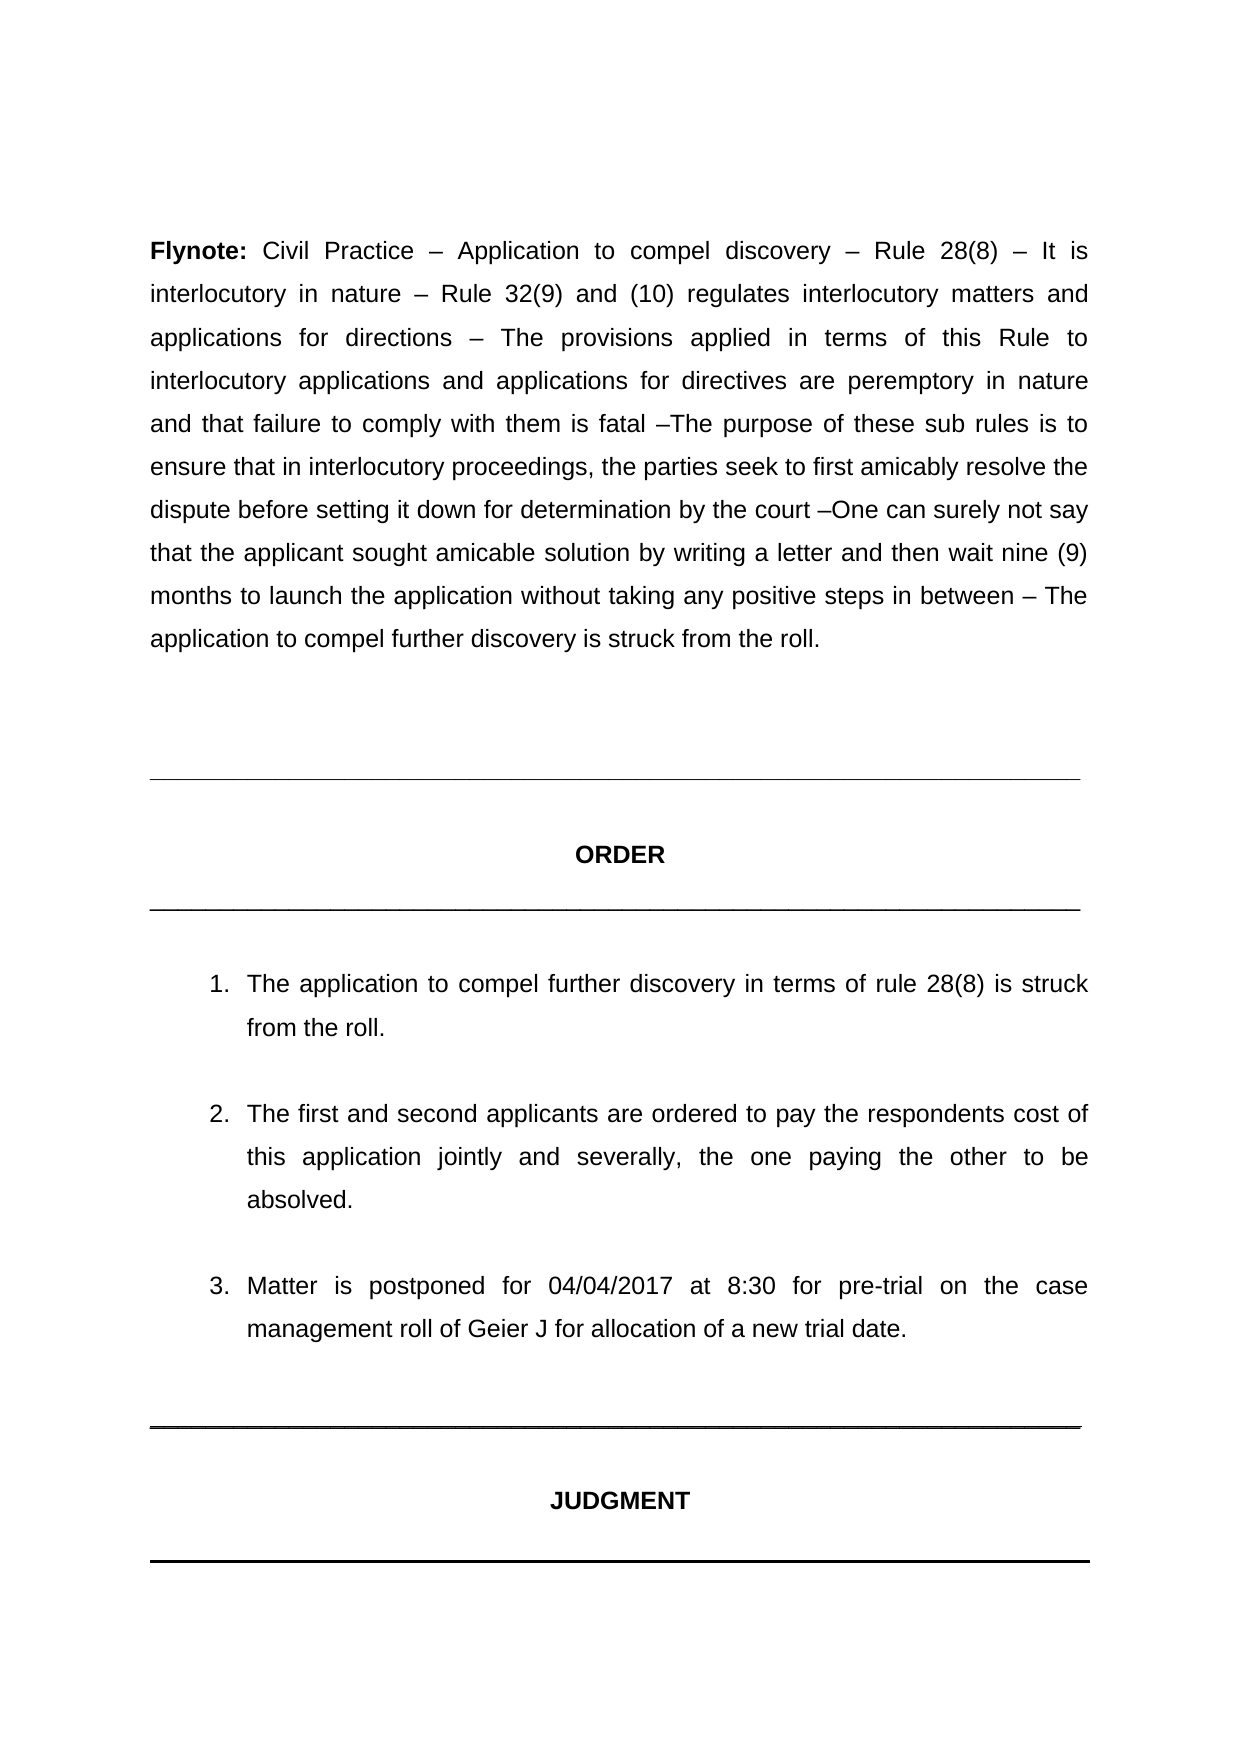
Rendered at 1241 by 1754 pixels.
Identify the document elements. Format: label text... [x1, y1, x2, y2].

list The application to compel further discovery in terms of rule 28(8) is struck from the roll. [209, 969, 1090, 1041]
text ORDER [150, 840, 1090, 869]
list Matter is postponed for 04/04/2017 at 8:30 for pre-trial on the case management roll of Geier J for allocation of a new trial date. [209, 1271, 1090, 1343]
text ___________________________________________________________________ [150, 1401, 1090, 1429]
text JUDGMENT [150, 1486, 1090, 1515]
text ___________________________________________________________________ [150, 754, 1090, 782]
list The first and second applicants are ordered to pay the respondents cost of this application jointly and severally, the one paying the other to be absolved. [209, 1099, 1090, 1214]
text Flynote: Civil Practice – Application to compel discovery – Rule 28(8) – It is interlocutory in nature – Rule 32(9) and (10) regulates interlocutory matters and applications for directions – The provisions applied in terms of this Rule to interlocutory applications and applications for directives are peremptory in nature and that failure to comply with them is fatal –The purpose of these sub rules is to ensure that in interlocutory proceedings, the parties seek to first amicably resolve the dispute before setting it down for determination by the court –One can surely not say that the applicant sought amicable solution by writing a letter and then wait nine (9) months to launch the application without taking any positive steps in between – The application to compel further discovery is struck from the roll. [150, 236, 1090, 653]
text ___________________________________________________________________ [150, 883, 1090, 912]
